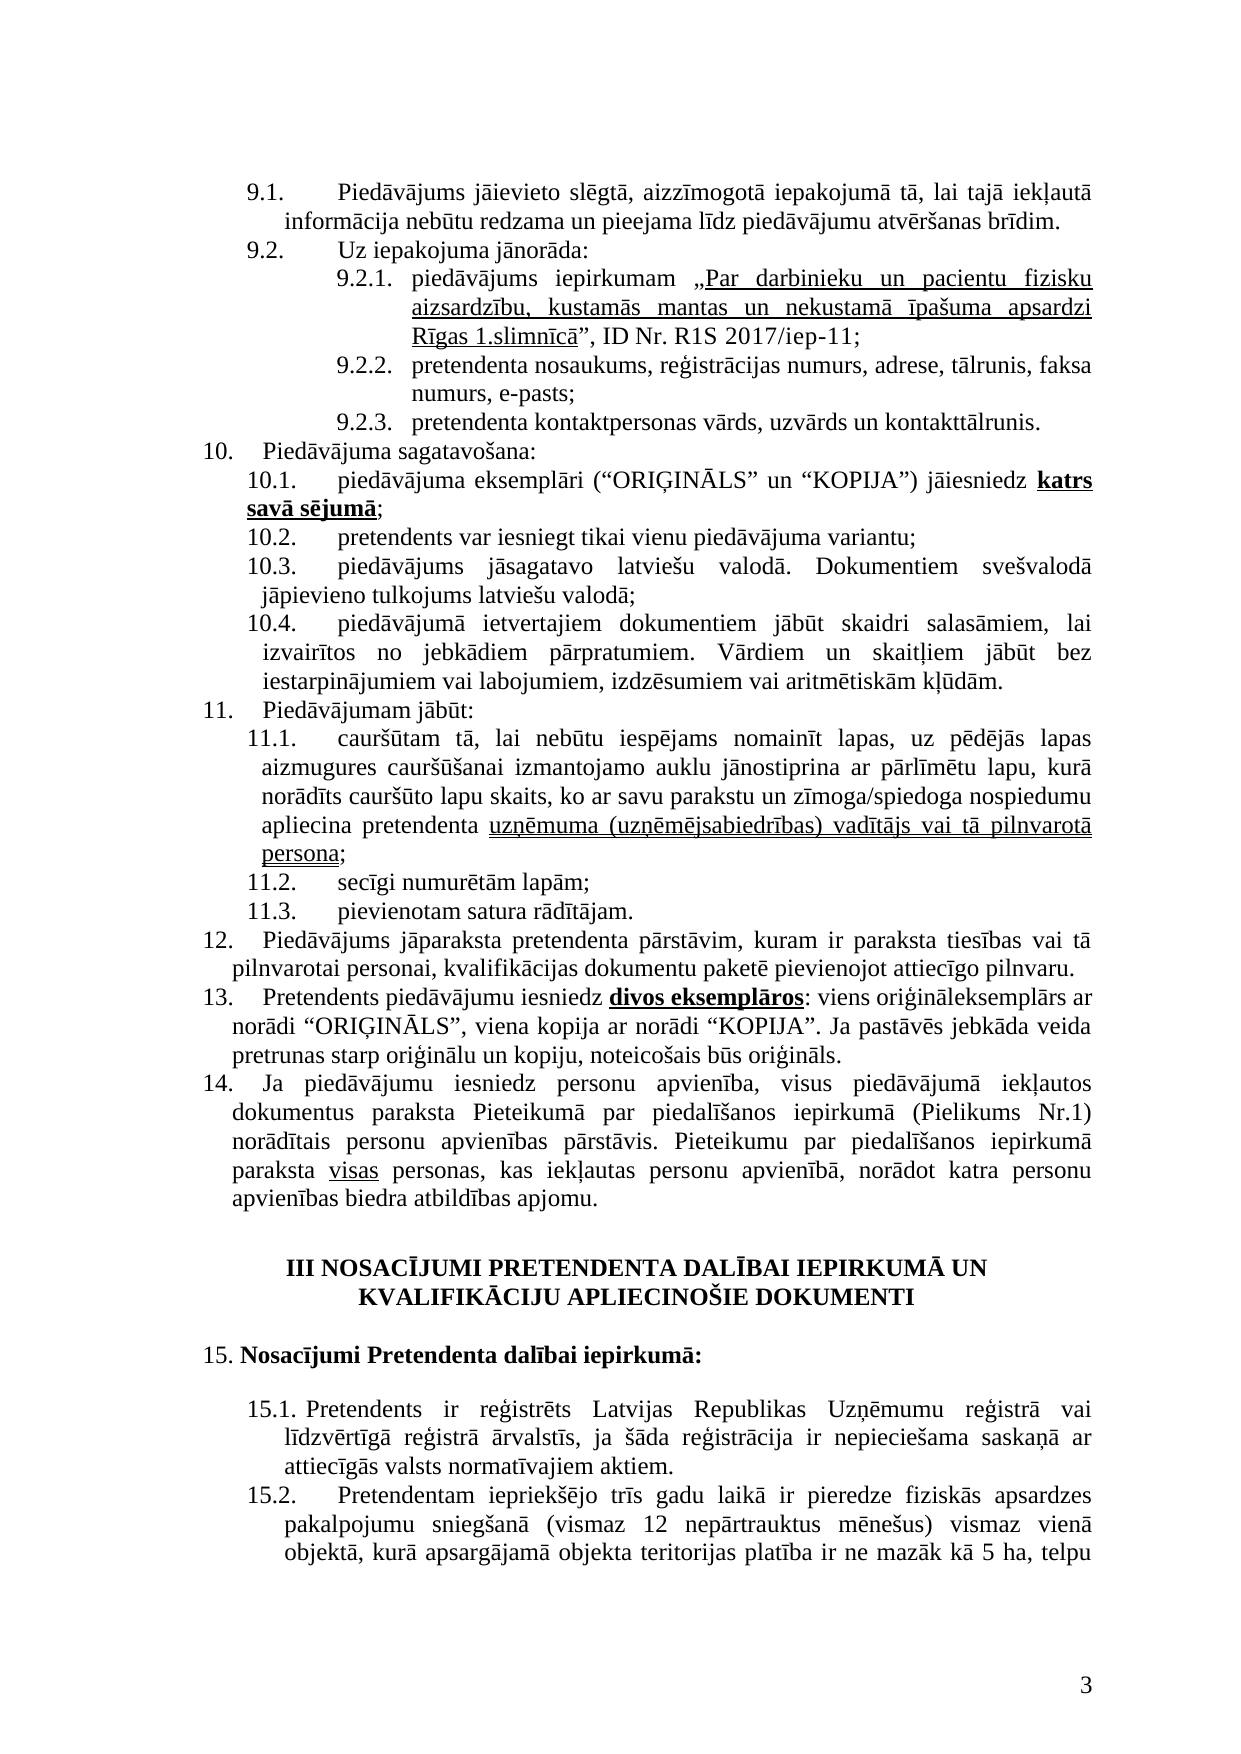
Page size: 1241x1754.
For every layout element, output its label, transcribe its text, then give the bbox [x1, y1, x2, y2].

list Nosacījumi Pretendenta dalībai iepirkumā: [202, 1340, 1086, 1368]
list Piedāvājums jāparaksta pretendenta pārstāvim, kuram ir paraksta tiesības vai tā pilnvarotai personai, kvalifikācijas dokumentu paketē pievienojot attiecīgo pilnvaru. [202, 925, 1092, 982]
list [247, 1480, 1092, 1566]
list Uz iepakojuma jānorāda: [247, 235, 1092, 263]
text III Nosacījumi PRETENDENTA dalībai IEPIRKUMĀ un Kvalifikāciju apliecinošie dokumenti [187, 1253, 1086, 1311]
list Piedāvājumam jābūt: [202, 695, 1092, 723]
list secīgi numurētām lapām; [247, 867, 1092, 896]
list pretendents var iesniegt tikai vienu piedāvājuma variantu; [187, 522, 1092, 551]
list Piedāvājuma sagatavošana: [187, 436, 1092, 465]
list pretendenta kontaktpersonas vārds, uzvārds un kontakttālrunis. [336, 407, 1092, 436]
list piedāvājuma eksemplāri (“ORIĢINĀLS” un “KOPIJA”) jāiesniedz katrs savā sējumā; [247, 465, 1092, 522]
list pretendenta nosaukums, reģistrācijas numurs, adrese, tālrunis, faksa numurs, e-pasts; [336, 350, 1092, 407]
list piedāvājums jāsagatavo latviešu valodā. Dokumentiem svešvalodā jāpievieno tulkojums latviešu valodā; [247, 551, 1092, 608]
list cauršūtam tā, lai nebūtu iespējams nomainīt lapas, uz pēdējās lapas aizmugures cauršūšanai izmantojamo auklu jānostiprina ar pārlīmētu lapu, kurā norādīts cauršūto lapu skaits, ko ar savu parakstu un zīmoga/spiedoga nospiedumu apliecina pretendenta uzņēmuma (uzņēmējsabiedrības) vadītājs vai tā pilnvarotā persona; [247, 723, 1092, 867]
list piedāvājums iepirkumam „Par darbinieku un pacientu fizisku aizsardzību, kustamās mantas un nekustamā īpašuma apsardzi Rīgas 1.slimnīcā”, ID Nr. R1S 2017/iep-11; [336, 263, 1092, 350]
list Piedāvājums jāievieto slēgtā, aizzīmogotā iepakojumā tā, lai tajā iekļautā informācija nebūtu redzama un pieejama līdz piedāvājumu atvēršanas brīdim. [247, 177, 1092, 235]
list Pretendents piedāvājumu iesniedz divos eksemplāros: viens oriģināleksemplārs ar norādi “ORIĢINĀLS”, viena kopija ar norādi “KOPIJA”. Ja pastāvēs jebkāda veida pretrunas starp oriģinālu un kopiju, noteicošais būs oriģināls. [202, 982, 1092, 1068]
list Pretendents ir reģistrēts Latvijas Republikas Uzņēmumu reģistrā vai līdzvērtīgā reģistrā ārvalstīs, ja šāda reģistrācija ir nepieciešama saskaņā ar attiecīgās valsts normatīvajiem aktiem. [247, 1394, 1092, 1480]
list piedāvājumā ietvertajiem dokumentiem jābūt skaidri salasāmiem, lai izvairītos no jebkādiem pārpratumiem. Vārdiem un skaitļiem jābūt bez iestarpinājumiem vai labojumiem, izdzēsumiem vai aritmētiskām kļūdām. [247, 608, 1092, 695]
list pievienotam satura rādītājam. [247, 896, 1092, 925]
list Ja piedāvājumu iesniedz personu apvienība, visus piedāvājumā iekļautos dokumentus paraksta Pieteikumā par piedalīšanos iepirkumā (Pielikums Nr.1) norādītais personu apvienības pārstāvis. Pieteikumu par piedalīšanos iepirkumā paraksta visas personas, kas iekļautas personu apvienībā, norādot katra personu apvienības biedra atbildības apjomu. [202, 1068, 1092, 1212]
